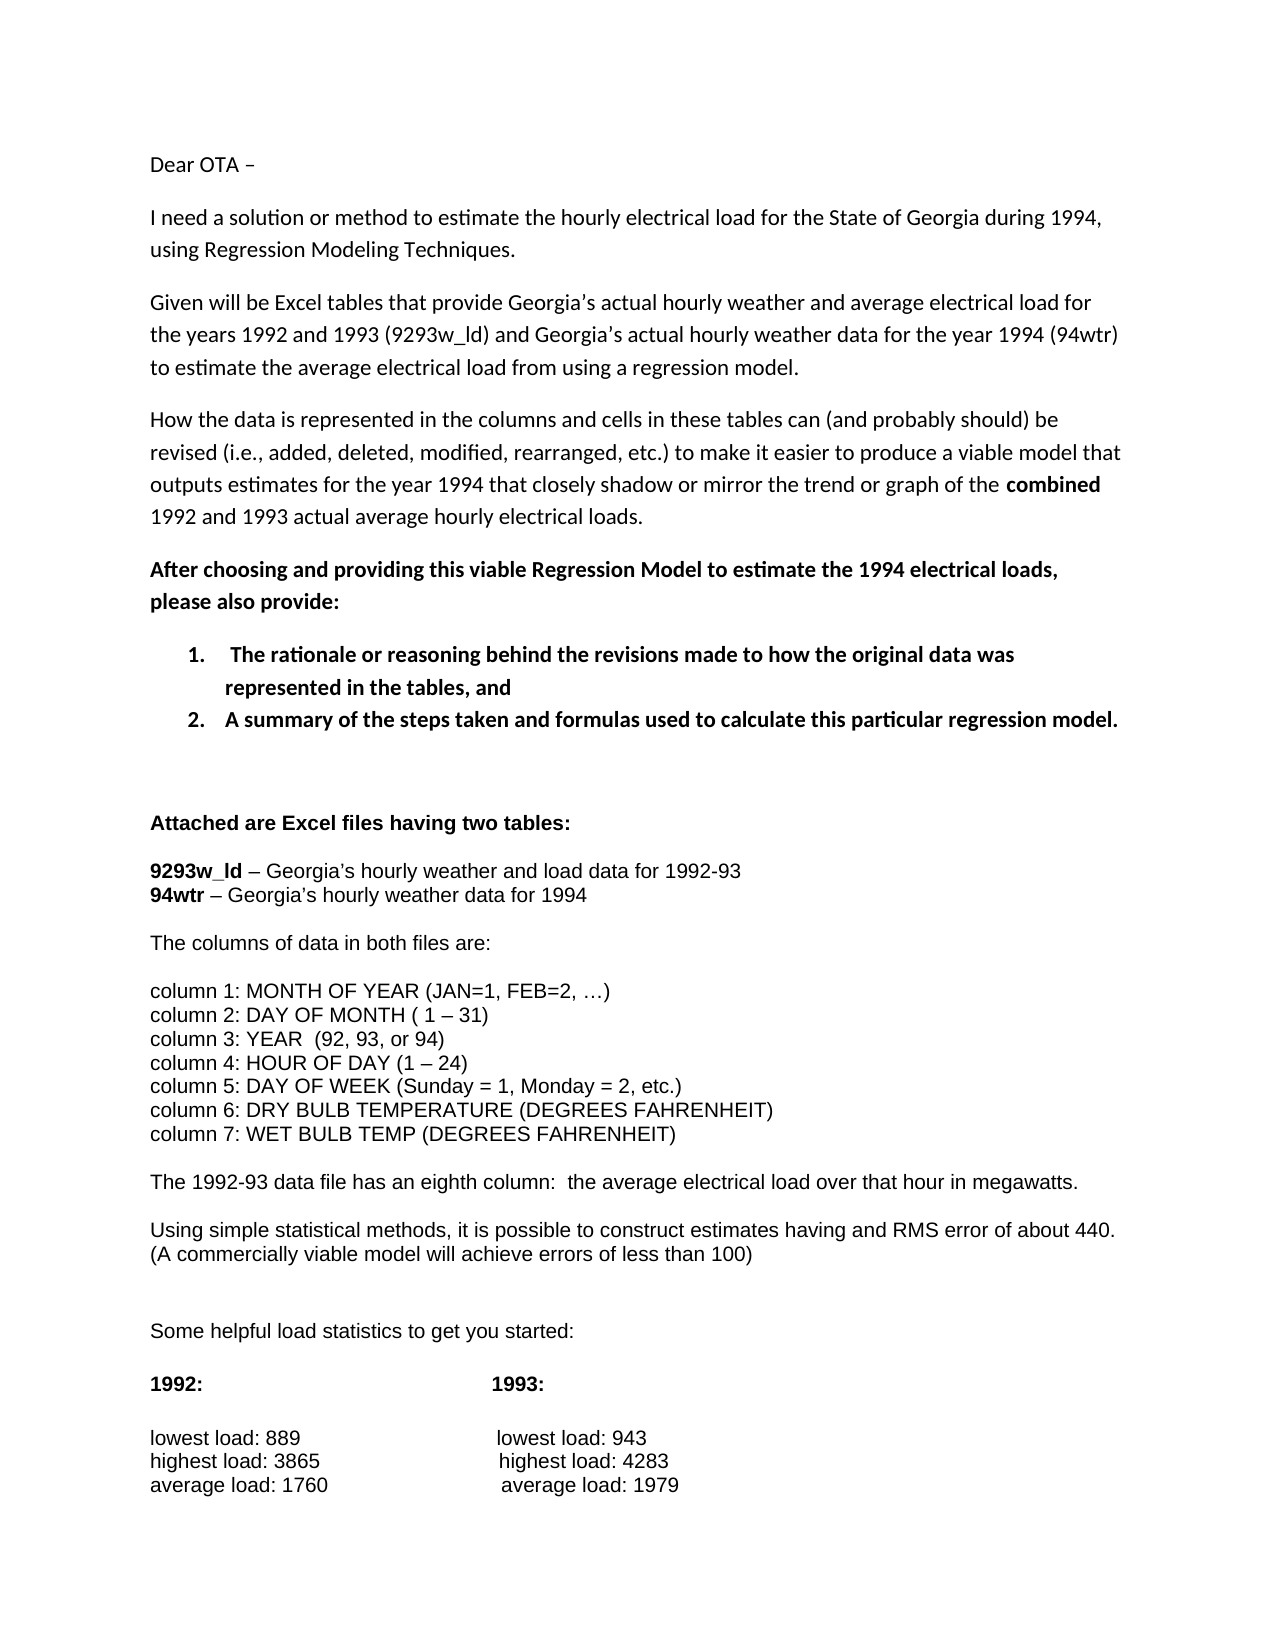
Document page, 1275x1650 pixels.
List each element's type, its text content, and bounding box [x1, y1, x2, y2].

text column 7: WET BULB TEMP (DEGREES FAHRENHEIT) [150, 1122, 1125, 1146]
text column 2: DAY OF MONTH ( 1 – 31) [150, 1002, 1125, 1026]
text column 6: DRY BULB TEMPERATURE (DEGREES FAHRENHEIT) [150, 1098, 1125, 1122]
text Some helpful load statistics to get you started: [150, 1319, 1050, 1343]
text After choosing and providing this viable Regression Model to estimate the 1994 electrical loads, please also provide: [150, 555, 1125, 615]
text column 3: YEAR (92, 93, or 94) [150, 1026, 1125, 1050]
text Dear OTA – [150, 150, 1125, 178]
list The rationale or reasoning behind the revisions made to how the original data was represented in the tables, and [187, 640, 1125, 701]
text How the data is represented in the columns and cells in these tables can (and probably should) be revised (i.e., added, deleted, modified, rearranged, etc.) to make it easier to produce a viable model that outputs estimates for the year 1994 that closely shadow or mirror the trend or graph of the combined 1992 and 1993 actual average hourly electrical loads. [150, 406, 1125, 530]
text column 5: DAY OF WEEK (Sunday = 1, Monday = 2, etc.) [150, 1074, 1125, 1098]
text Given will be Excel tables that provide Georgia’s actual hourly weather and average electrical load for the years 1992 and 1993 (9293w_ld) and Georgia’s actual hourly weather data for the year 1994 (94wtr) to estimate the average electrical load from using a regression model. [150, 288, 1125, 381]
text The 1992-93 data file has an eighth column: the average electrical load over that hour in megawatts. [150, 1170, 1125, 1194]
text The columns of data in both files are: [150, 931, 1125, 954]
text 1992: 1993: [150, 1372, 975, 1396]
text lowest load: 889 lowest load: 943 highest load: 3865 highest load: 4283 average load: 1760 average load: 1979 [150, 1425, 975, 1497]
text Using simple statistical methods, it is possible to construct estimates having and RMS error of about 440. (A commercially viable model will achieve errors of less than 100) [150, 1218, 1125, 1266]
list A summary of the steps taken and formulas used to calculate this particular regression model. [187, 705, 1125, 733]
text column 4: HOUR OF DAY (1 – 24) [150, 1050, 1125, 1074]
text column 1: MONTH OF YEAR (JAN=1, FEB=2, …) [150, 978, 1125, 1002]
text 94wtr – ’s hourly weather data for 1994 [150, 883, 1125, 907]
text I need a solution or method to estimate the hourly electrical load for the State of Georgia during 1994, using Regression Modeling Techniques. [150, 203, 1125, 263]
text Attached are Excel files having two tables: [150, 811, 1125, 835]
text 9293w_ld – ’s hourly weather and load data for 1992-93 [150, 859, 1125, 883]
